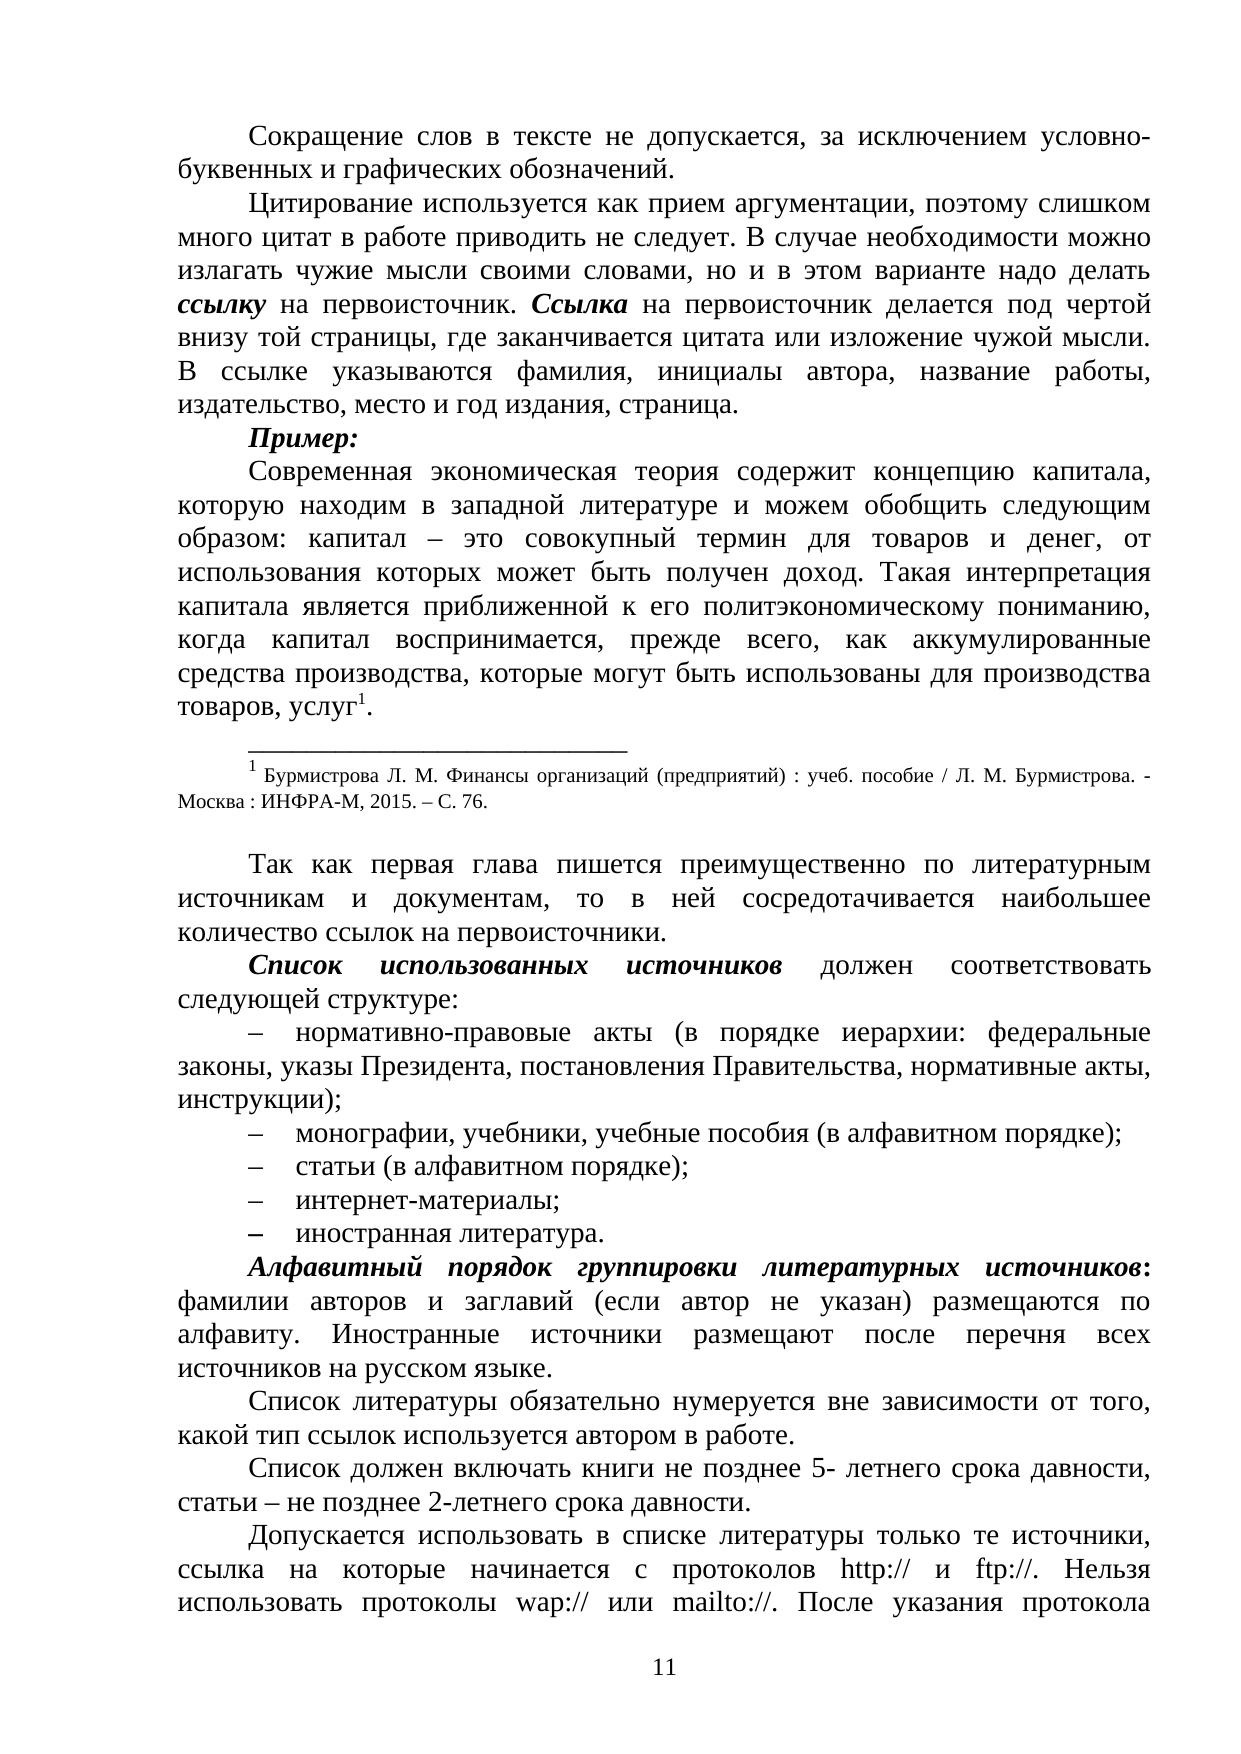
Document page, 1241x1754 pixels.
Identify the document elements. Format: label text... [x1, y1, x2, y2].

text Так как первая глава пишется преимущественно по литературным источникам и документам, то в ней сосредотачивается наибольшее количество ссылок на первоисточники. [177, 847, 1152, 947]
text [177, 1517, 1152, 1618]
list статьи (в алфавитном порядке); [177, 1148, 1152, 1182]
text Современная экономическая теория содержит концепцию капитала, которую находим в западной литературе и можем обобщить следующим образом: капитал – это совокупный термин для товаров и денег, от использования которых может быть получен доход. Такая интерпретация капитала является приближенной к его политэкономическому пониманию, когда капитал воспринимается, прежде всего, как аккумулированные средства производства, которые могут быть использованы для производства товаров, услуг1. [177, 453, 1152, 722]
text Список литературы обязательно нумеруется вне зависимости от того, какой тип ссылок используется автором в работе. [177, 1383, 1152, 1450]
list нормативно-правовые акты (в порядке иерархии: федеральные законы, указы Президента, постановления Правительства, нормативные акты, инструкции); [177, 1014, 1152, 1115]
text Алфавитный порядок группировки литературных источников: фамилии авторов и заглавий (если автор не указан) размещаются по алфавиту. Иностранные источники размещают после перечня всех источников на русском языке. [177, 1249, 1152, 1383]
text __________________________ [177, 722, 1152, 755]
list иностранная литература. [177, 1216, 1152, 1249]
text Список должен включать книги не позднее 5- летнего срока давности, статьи – не позднее 2-летнего срока давности. [177, 1450, 1152, 1517]
text Цитирование используется как прием аргументации, поэтому слишком много цитат в работе приводить не следует. В случае необходимости можно излагать чужие мысли своими словами, но и в этом варианте надо делать ссылку на первоисточник. Ссылка на первоисточник делается под чертой внизу той страницы, где заканчивается цитата или изложение чужой мысли. В ссылке указываются фамилия, инициалы автора, название работы, издательство, место и год издания, страница. [177, 185, 1152, 420]
list монографии, учебники, учебные пособия (в алфавитном порядке); [177, 1115, 1152, 1148]
text Список использованных источников должен соответствовать следующей структуре: [177, 947, 1152, 1014]
text Сокращение слов в тексте не допускается, за исключением условно-буквенных и графических обозначений. [177, 118, 1152, 185]
list интернет-материалы; [177, 1182, 1152, 1216]
text 1 Бурмистрова Л. М. Финансы организаций (предприятий) : учеб. пособие / Л. М. Бурмистрова. - Москва : ИНФРА-М, 2015. – С. 76. [177, 755, 1152, 813]
text Пример: [177, 420, 1152, 453]
